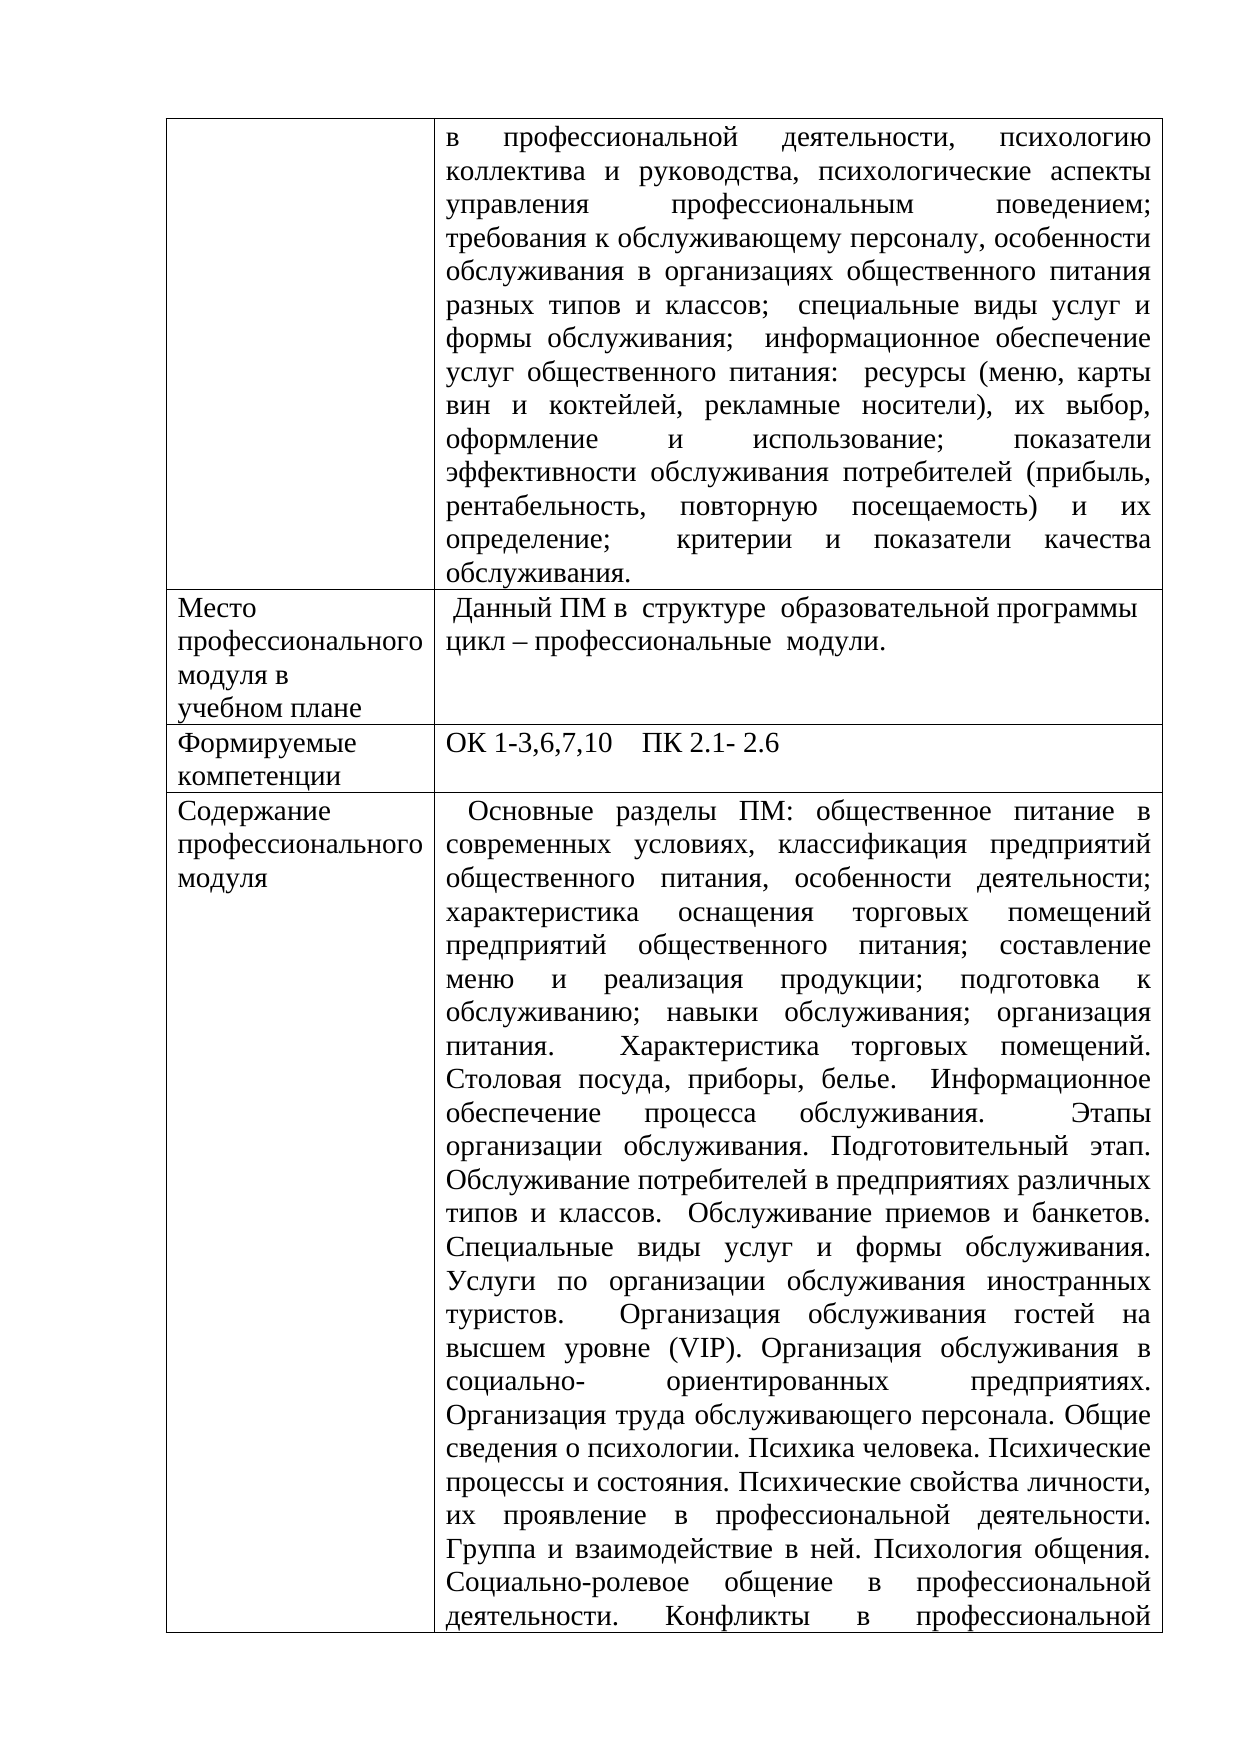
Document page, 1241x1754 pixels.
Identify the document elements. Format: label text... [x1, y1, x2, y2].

table_cell Формируемые компетенции [167, 725, 434, 792]
table_cell ОК 1-3,6,7,10 ПК 2.1- 2.6 [435, 725, 1162, 792]
table_cell Место профессионального модуля в учебном плане [167, 590, 434, 724]
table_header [435, 119, 1162, 589]
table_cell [435, 793, 1162, 1632]
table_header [167, 119, 434, 589]
table_cell Данный ПМ в структуре образовательной программы цикл – профессиональные модули. [435, 590, 1162, 724]
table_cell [167, 793, 434, 1632]
